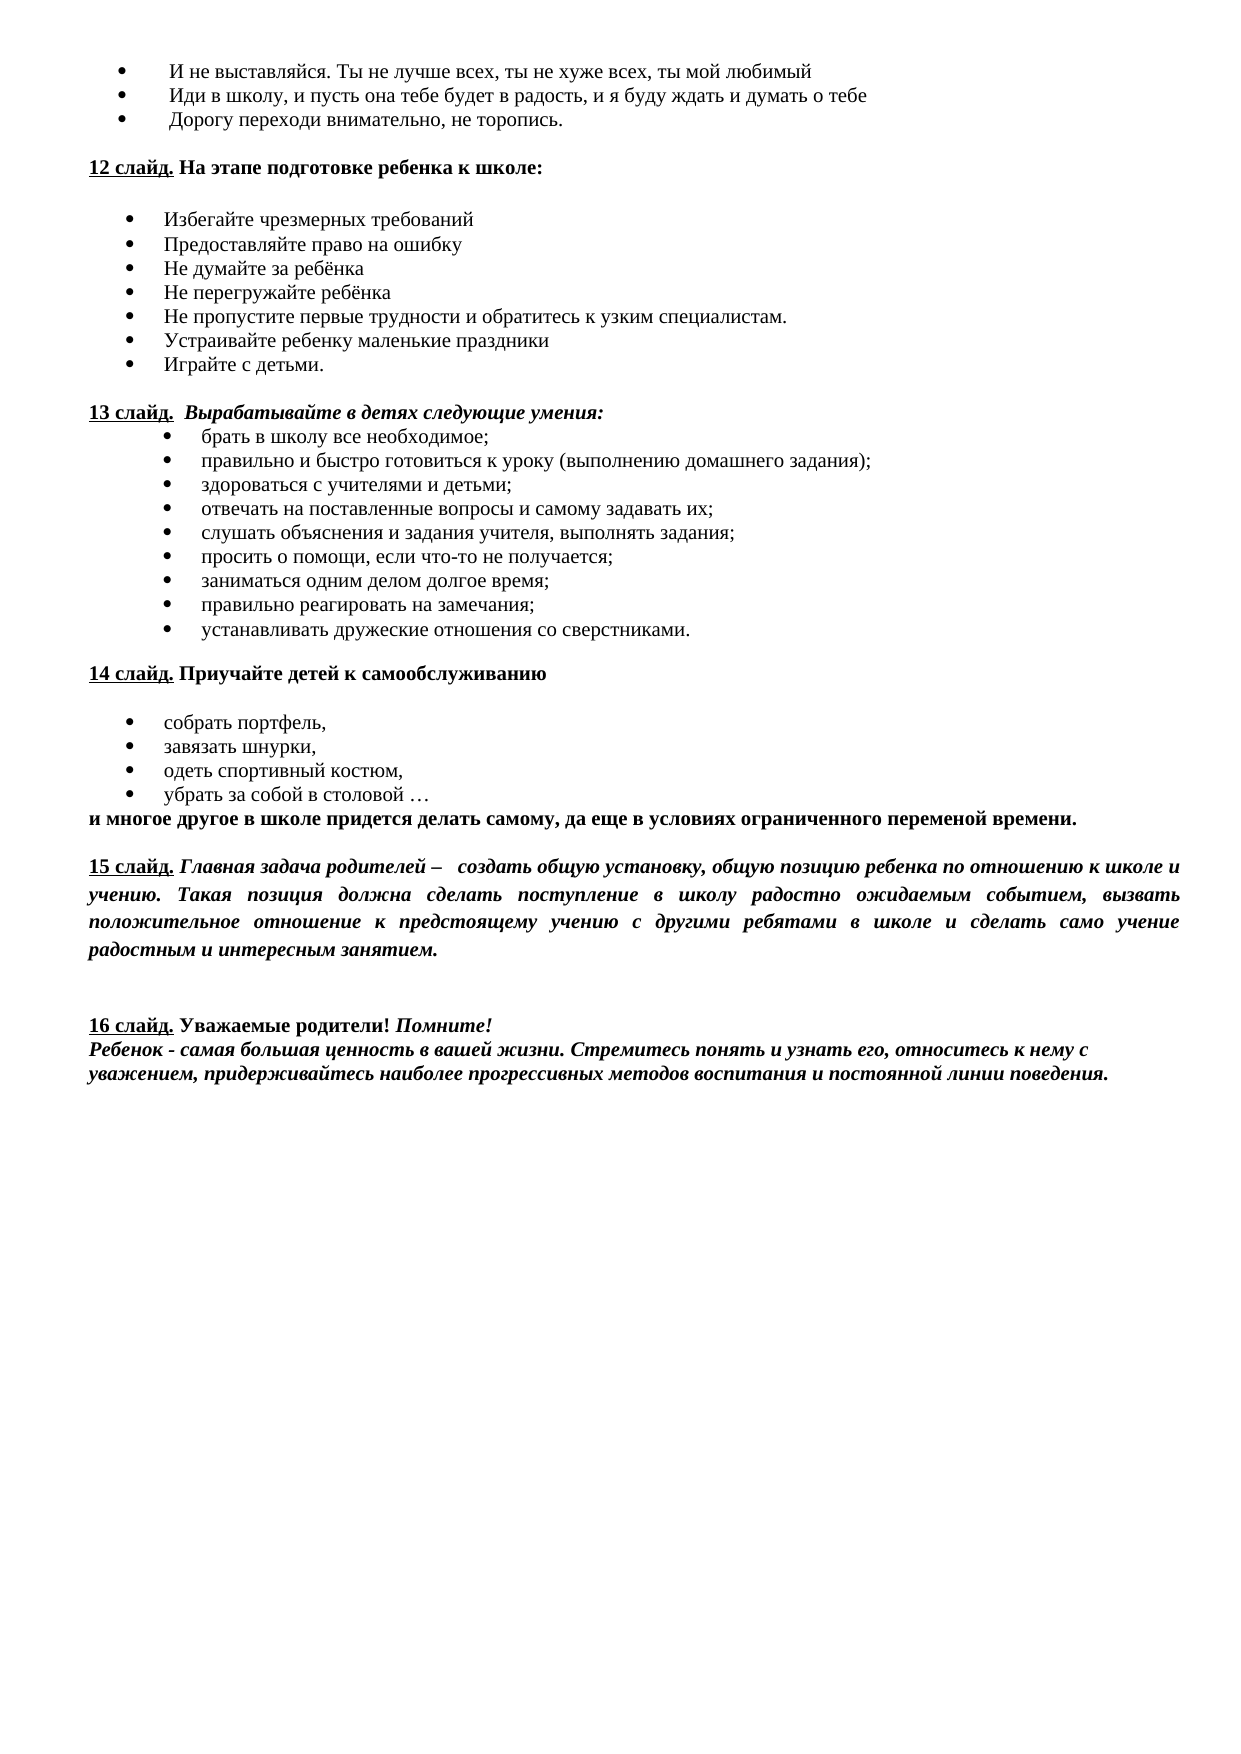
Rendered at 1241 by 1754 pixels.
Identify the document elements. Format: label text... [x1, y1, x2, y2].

list просить о помощи, если что-то не получается; [164, 544, 1181, 568]
list правильно реагировать на замечания; [164, 592, 1181, 616]
list Играйте с детьми. [126, 352, 1181, 376]
list Предоставляйте право на ошибку [126, 231, 1181, 256]
list Дорогу переходи внимательно, не торопись. [89, 107, 1181, 131]
list Не перегружайте ребёнка [126, 279, 1181, 304]
list отвечать на поставленные вопросы и самому задавать их; [164, 496, 1181, 520]
list устанавливать дружеские отношения со сверстниками. [164, 616, 1181, 641]
text 15 слайд. Главная задача родителей – создать общую установку, общую позицию ребенка по отношению к школе и учению. Такая позиция должна сделать поступление в школу радостно ожидаемым событием, вызвать положительное отношение к предстоящему учению с другими ребятами в школе и сделать само учение радостным и интересным занятием. [89, 854, 1181, 961]
text 13 слайд. Вырабатывайте в детях следующие умения: [89, 400, 1181, 424]
list И не выставляйся. Ты не лучше всех, ты не хуже всех, ты мой любимый [89, 59, 1181, 83]
list собрать портфель, [126, 710, 1181, 734]
list завязать шнурки, [126, 734, 1181, 758]
list Избегайте чрезмерных требований [126, 207, 1181, 231]
text 14 слайд. Приучайте детей к самообслуживанию [89, 661, 1181, 685]
list Устраивайте ребенку маленькие праздники [126, 328, 1181, 352]
list одеть спортивный костюм, [126, 758, 1181, 782]
list убрать за собой в столовой … [126, 782, 1181, 806]
list Иди в школу, и пусть она тебе будет в радость, и я буду ждать и думать о тебе [89, 83, 1181, 107]
list брать в школу все необходимое; [164, 424, 1181, 448]
list Не пропустите первые трудности и обратитесь к узким специалистам. [126, 304, 1181, 328]
list правильно и быстро готовиться к уроку (выполнению домашнего задания); [164, 448, 1181, 472]
list здороваться с учителями и детьми; [164, 472, 1181, 496]
text 16 слайд. Уважаемые родители! Помните! Ребенок - самая большая ценность в вашей жизни. Стремитесь понять и узнать его, относитесь к нему с уважением, придерживайтесь наиболее прогрессивных методов воспитания и постоянной линии поведения. [89, 1013, 1181, 1085]
list Не думайте за ребёнка [126, 256, 1181, 279]
text 12 слайд. На этапе подготовке ребенка к школе: [89, 155, 1181, 207]
list заниматься одним делом долгое время; [164, 568, 1181, 592]
text и многое другое в школе придется делать самому, да еще в условиях ограниченного переменой времени. [89, 806, 1181, 830]
list слушать объяснения и задания учителя, выполнять задания; [164, 520, 1181, 544]
